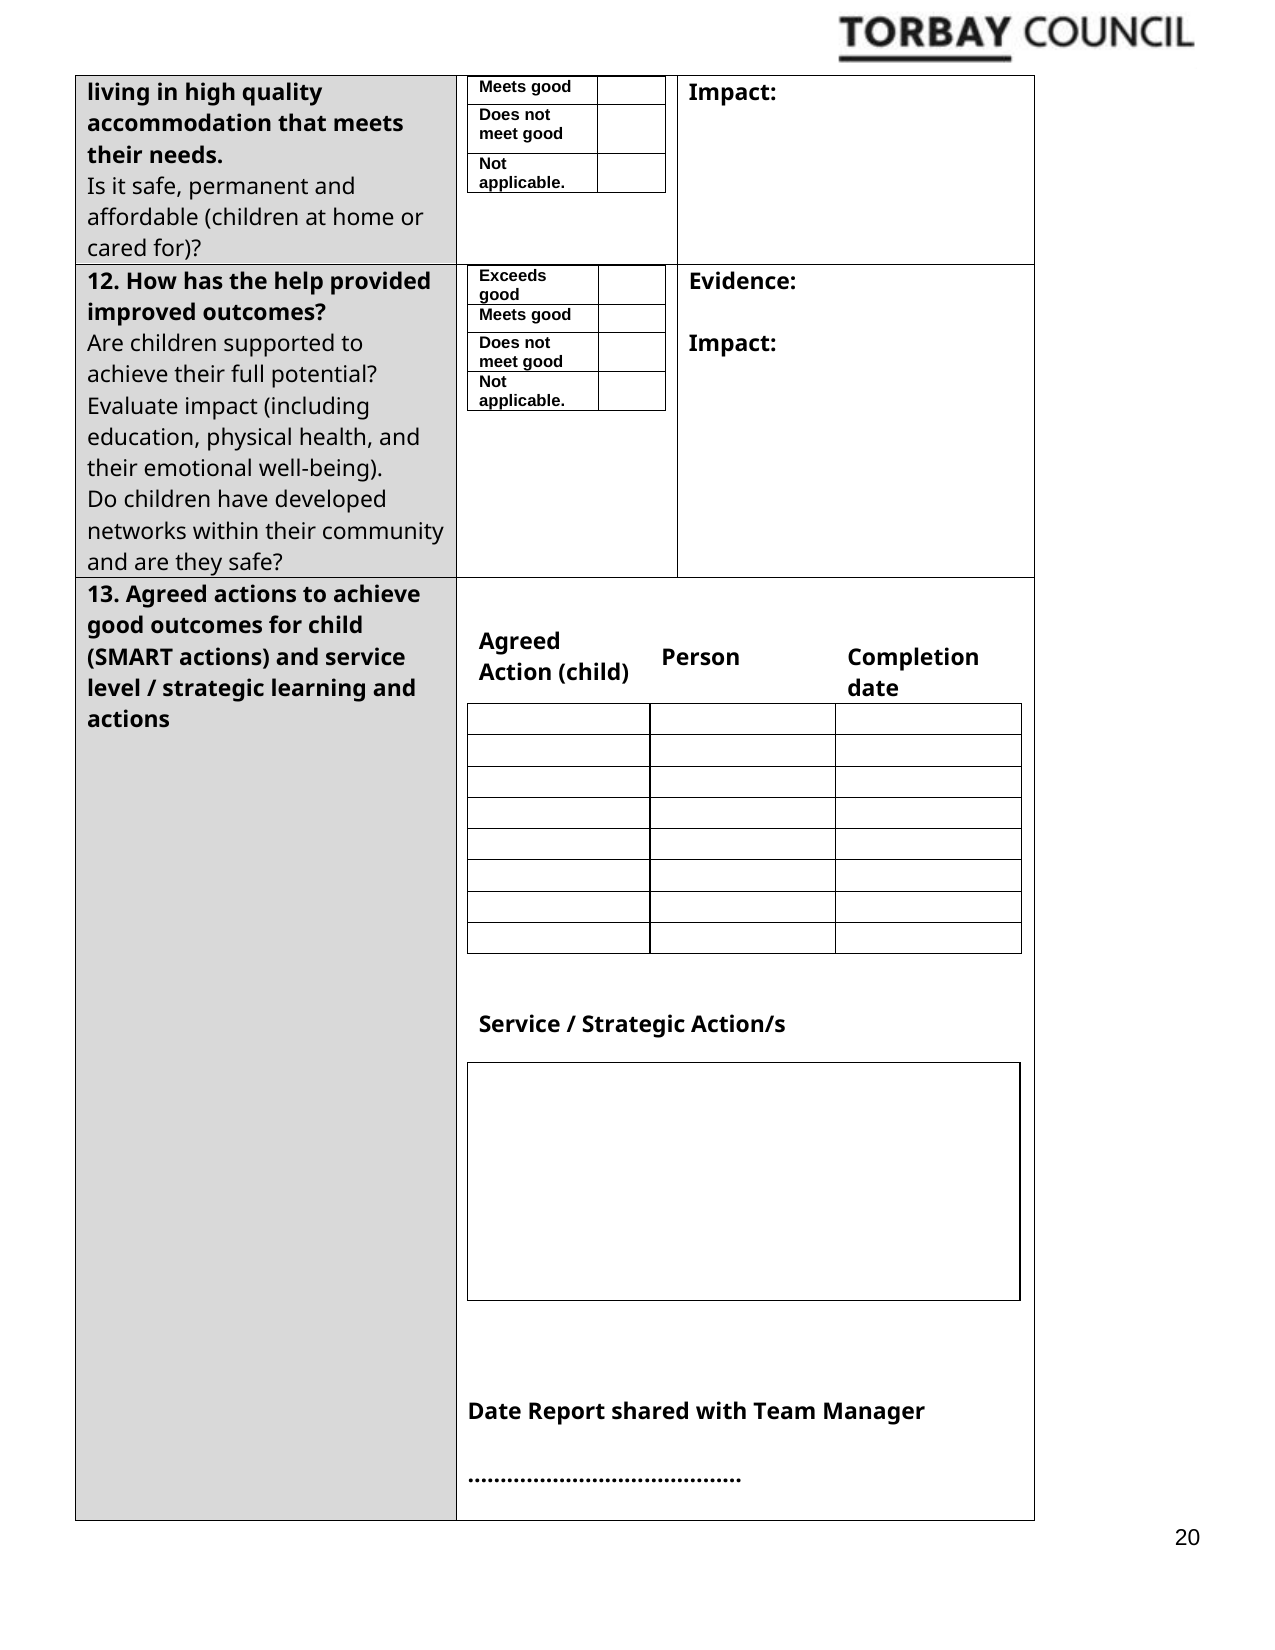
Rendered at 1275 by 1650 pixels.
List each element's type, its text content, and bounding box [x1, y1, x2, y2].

picture [825, 0, 1197, 69]
table_cell [457, 76, 677, 263]
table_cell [457, 578, 1034, 1520]
table_cell 12. How has the help provided improved outcomes? Are children supported to achieve their full potential? Evaluate impact (including education, physical health, and their emotional well-being). Do children have developed networks within their community and are they safe? [76, 265, 456, 577]
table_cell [76, 76, 456, 263]
table_cell Evidence: Impact: [678, 76, 1034, 263]
table_cell [457, 265, 677, 577]
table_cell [76, 578, 456, 1520]
table_cell Evidence: Impact: [678, 265, 1034, 577]
